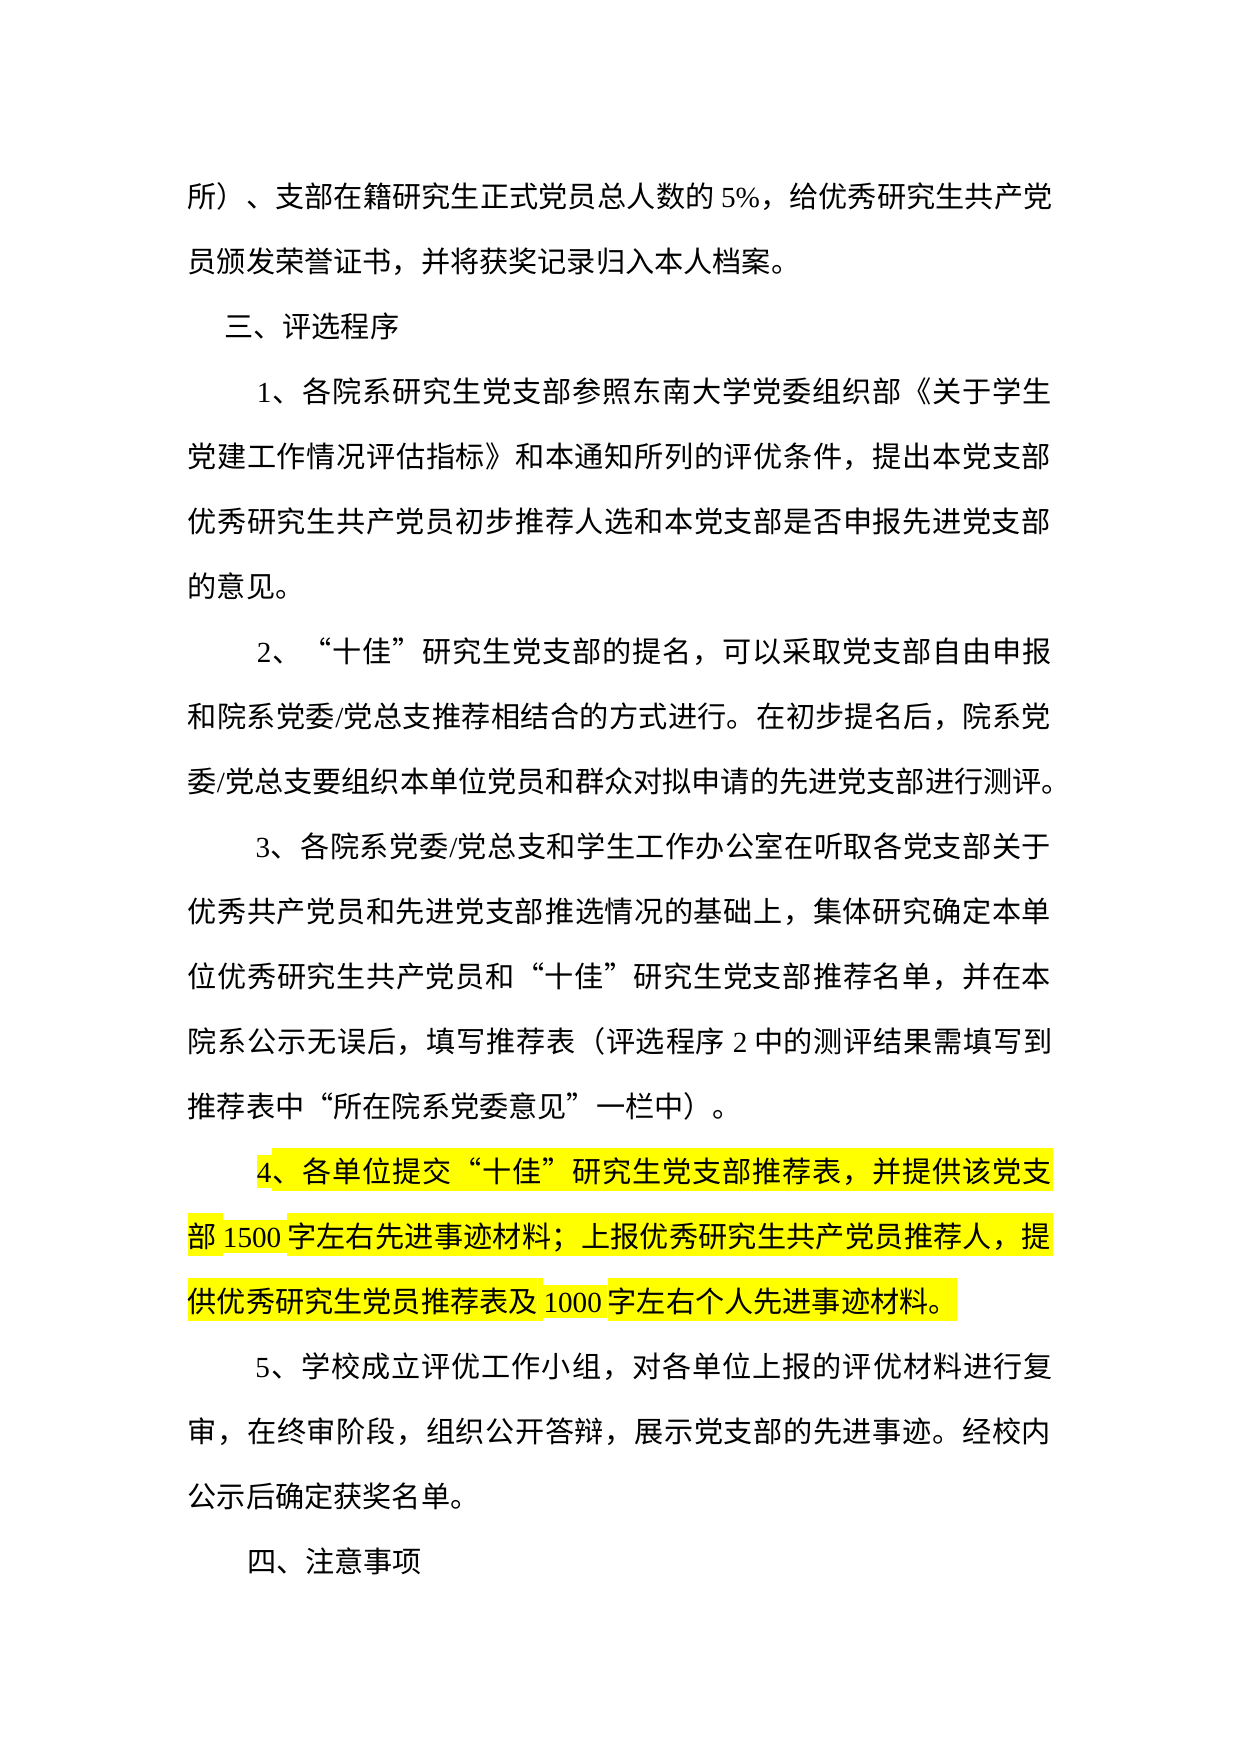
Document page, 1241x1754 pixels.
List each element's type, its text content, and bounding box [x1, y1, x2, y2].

text 四、注意事项 [187, 1527, 1053, 1592]
text 2、“十佳”研究生党支部的提名，可以采取党支部自由申报和院系党委/党总支推荐相结合的方式进行。在初步提名后，院系党委/党总支要组织本单位党员和群众对拟申请的先进党支部进行测评。 [187, 617, 1053, 812]
text 4、各单位提交“十佳”研究生党支部推荐表，并提供该党支部1500字左右先进事迹材料；上报优秀研究生共产党员推荐人，提供优秀研究生党员推荐表及1000字左右个人先进事迹材料。 [187, 1137, 1053, 1332]
text 3、各院系党委/党总支和学生工作办公室在听取各党支部关于优秀共产党员和先进党支部推选情况的基础上，集体研究确定本单位优秀研究生共产党员和“十佳”研究生党支部推荐名单，并在本院系公示无误后，填写推荐表（评选程序2中的测评结果需填写到推荐表中“所在院系党委意见”一栏中）。 [187, 812, 1053, 1137]
text 三、评选程序 [187, 292, 1053, 357]
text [187, 162, 1053, 292]
text 5、学校成立评优工作小组，对各单位上报的评优材料进行复审，在终审阶段，组织公开答辩，展示党支部的先进事迹。经校内公示后确定获奖名单。 [187, 1332, 1053, 1527]
text 1、各院系研究生党支部参照东南大学党委组织部《关于学生党建工作情况评估指标》和本通知所列的评优条件，提出本党支部优秀研究生共产党员初步推荐人选和本党支部是否申报先进党支部的意见。 [187, 357, 1053, 617]
